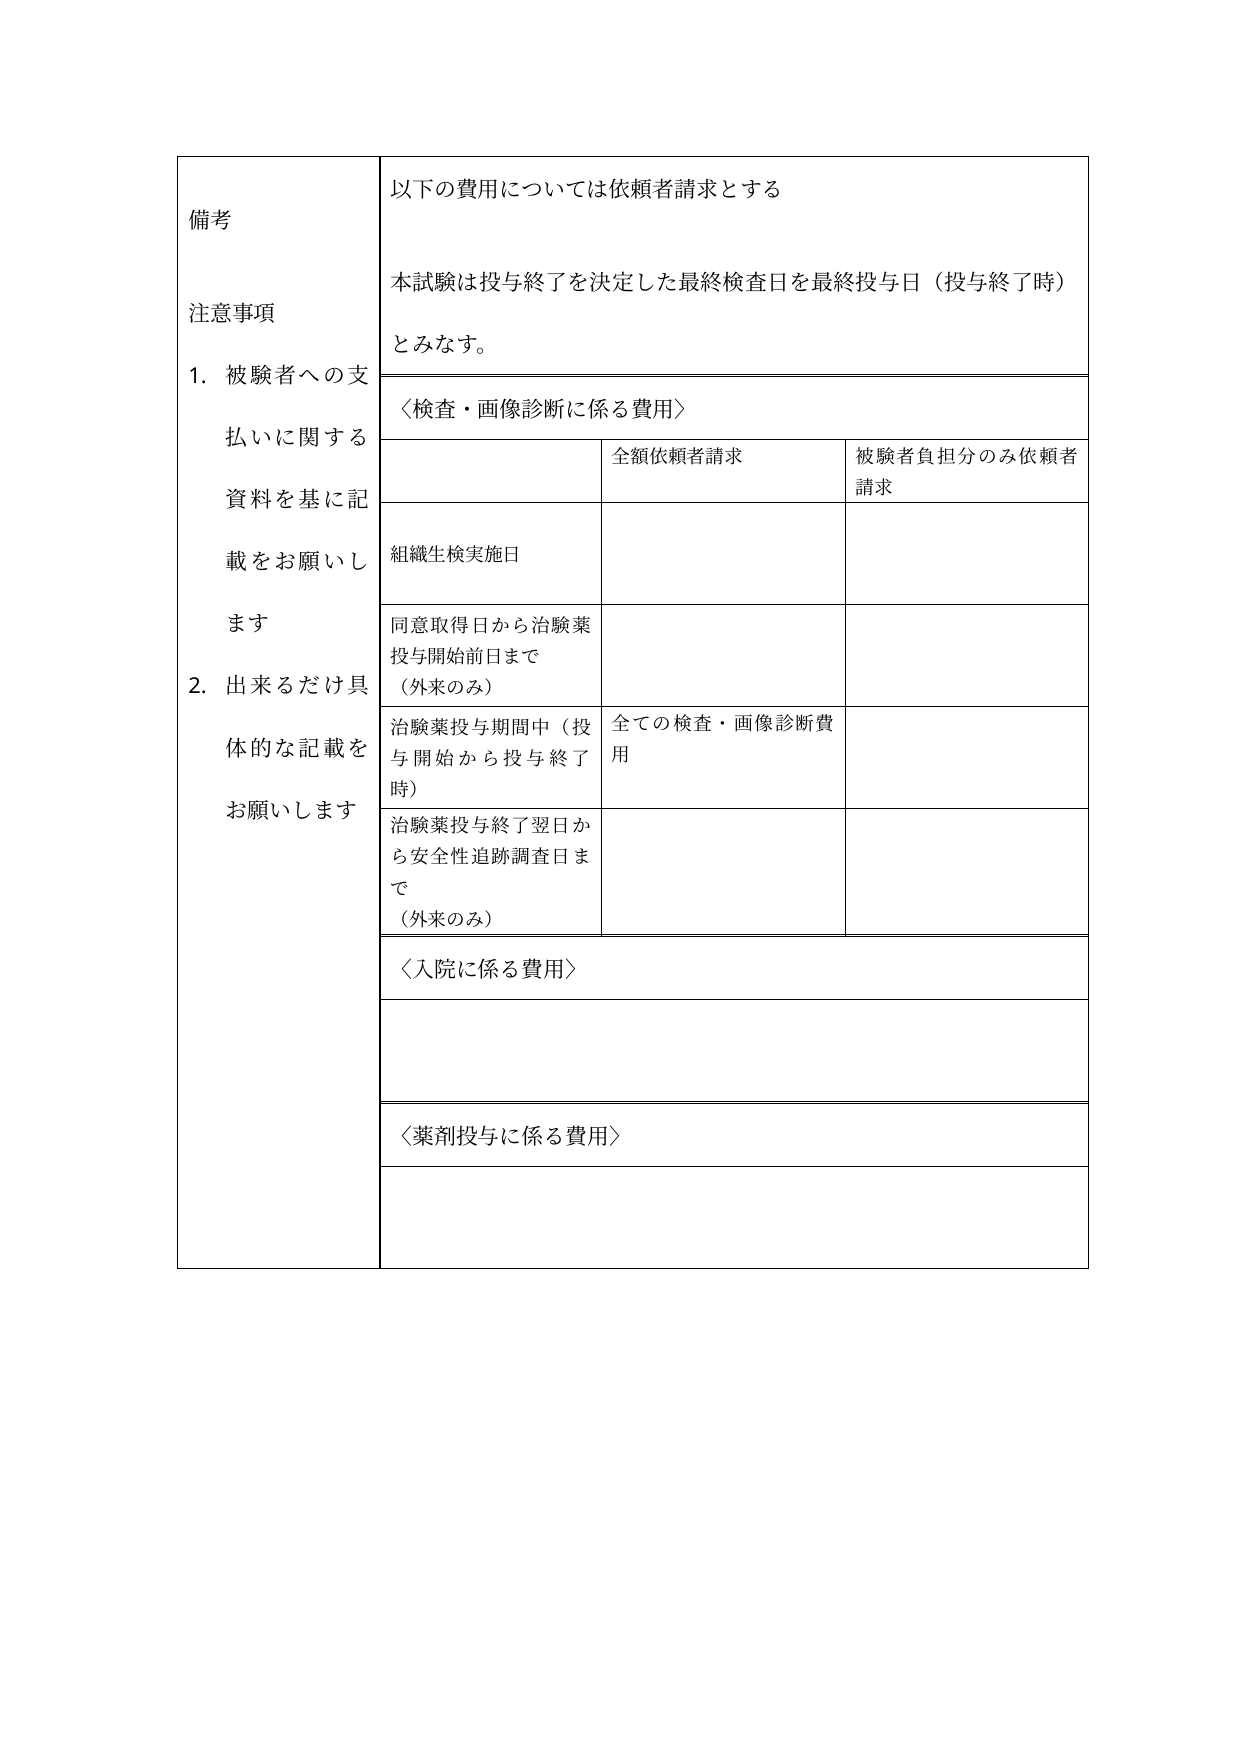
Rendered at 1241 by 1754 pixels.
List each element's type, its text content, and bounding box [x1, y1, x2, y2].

table_cell [602, 809, 845, 933]
table_cell 組織生検実施日 [381, 503, 601, 604]
table_cell [602, 605, 845, 706]
table_cell [846, 605, 1088, 706]
table_cell 全額依頼者請求 [602, 440, 845, 502]
table_cell 〈薬剤投与に係る費用〉 [381, 1104, 1088, 1166]
table_cell [846, 503, 1088, 604]
table_cell [381, 1000, 1088, 1101]
table_cell 〈検査・画像診断に係る費用〉 [381, 377, 1088, 439]
table_cell [846, 707, 1088, 808]
table_header 備考 注意事項 被験者への支払いに関する資料を基に記載をお願いします 出来るだけ具体的な記載をお願いします [178, 157, 379, 1268]
table_cell 全ての検査・画像診断費用 [602, 707, 845, 808]
table_cell 治験薬投与終了翌日から安全性追跡調査日まで （外来のみ） [381, 809, 601, 933]
table_header 以下の費用については依頼者請求とする 本試験は投与終了を決定した最終検査日を最終投与日（投与終了時）とみなす。 [381, 157, 1088, 374]
table_cell [381, 440, 601, 502]
table_cell 同意取得日から治験薬投与開始前日まで （外来のみ） [381, 605, 601, 706]
table_cell [602, 503, 845, 604]
table_cell 〈入院に係る費用〉 [381, 937, 1088, 999]
table_cell [381, 1167, 1088, 1268]
table_cell [846, 809, 1088, 933]
table_cell 治験薬投与期間中（投与開始から投与終了時） [381, 707, 601, 808]
table_cell 被験者負担分のみ依頼者請求 [846, 440, 1088, 502]
